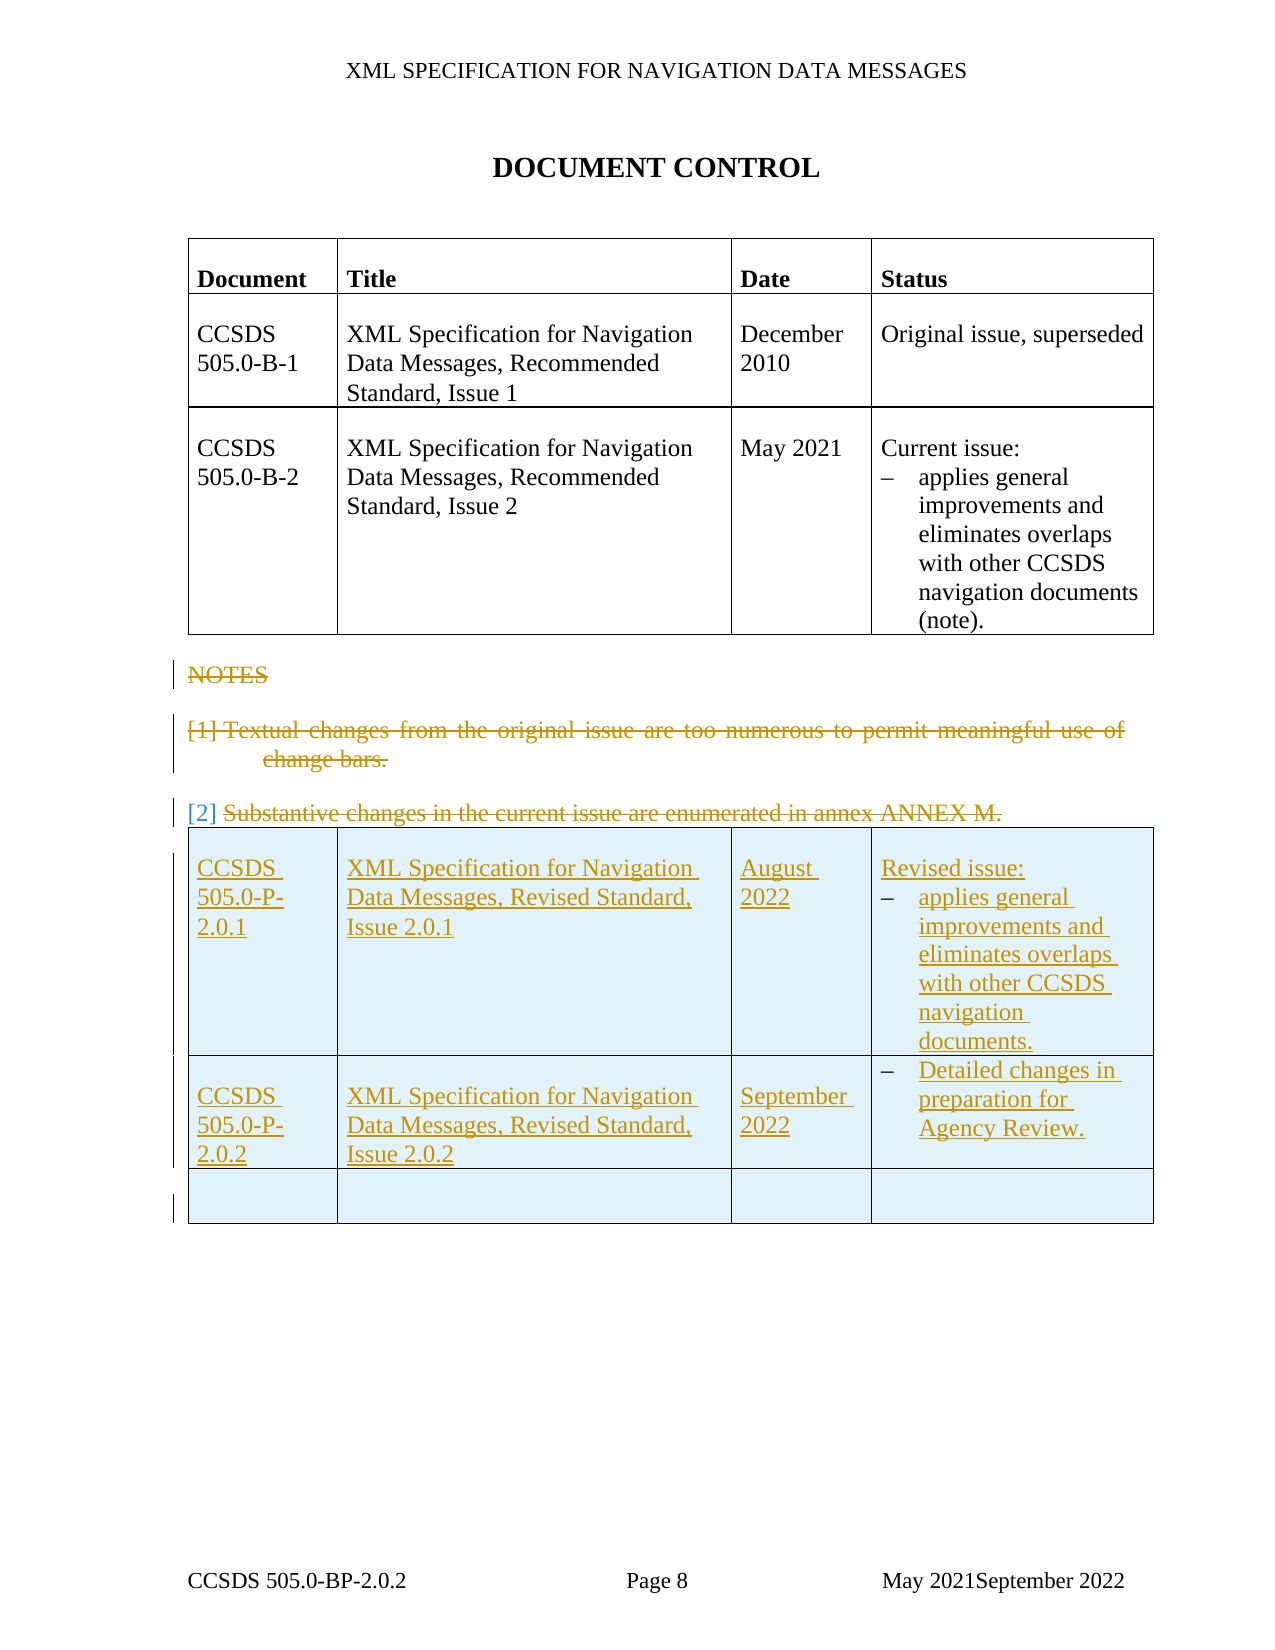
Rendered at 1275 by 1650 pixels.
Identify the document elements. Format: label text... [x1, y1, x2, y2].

table_header Date [732, 239, 871, 293]
table_cell XML Specification for Navigation Data Messages, Recommended Standard, Issue 1 [338, 294, 731, 406]
table_cell December 2010 [732, 294, 871, 406]
subtitle DOCUMENT CONTROL [187, 150, 1125, 183]
table_cell CCSDS 505.0-B-2 [189, 408, 337, 634]
table_cell Current issue: applies general improvements and eliminates overlaps with other CCSDS navigation documents (note). [872, 408, 1153, 634]
table_cell Original issue, superseded [872, 294, 1153, 406]
table_cell CCSDS 505.0-B-1 [189, 294, 337, 406]
table_header Status [872, 239, 1153, 293]
table_cell May 2021 [732, 408, 871, 634]
table_header Title [338, 239, 731, 293]
table_header Document [189, 239, 337, 293]
table_cell XML Specification for Navigation Data Messages, Recommended Standard, Issue 2 [338, 408, 731, 634]
